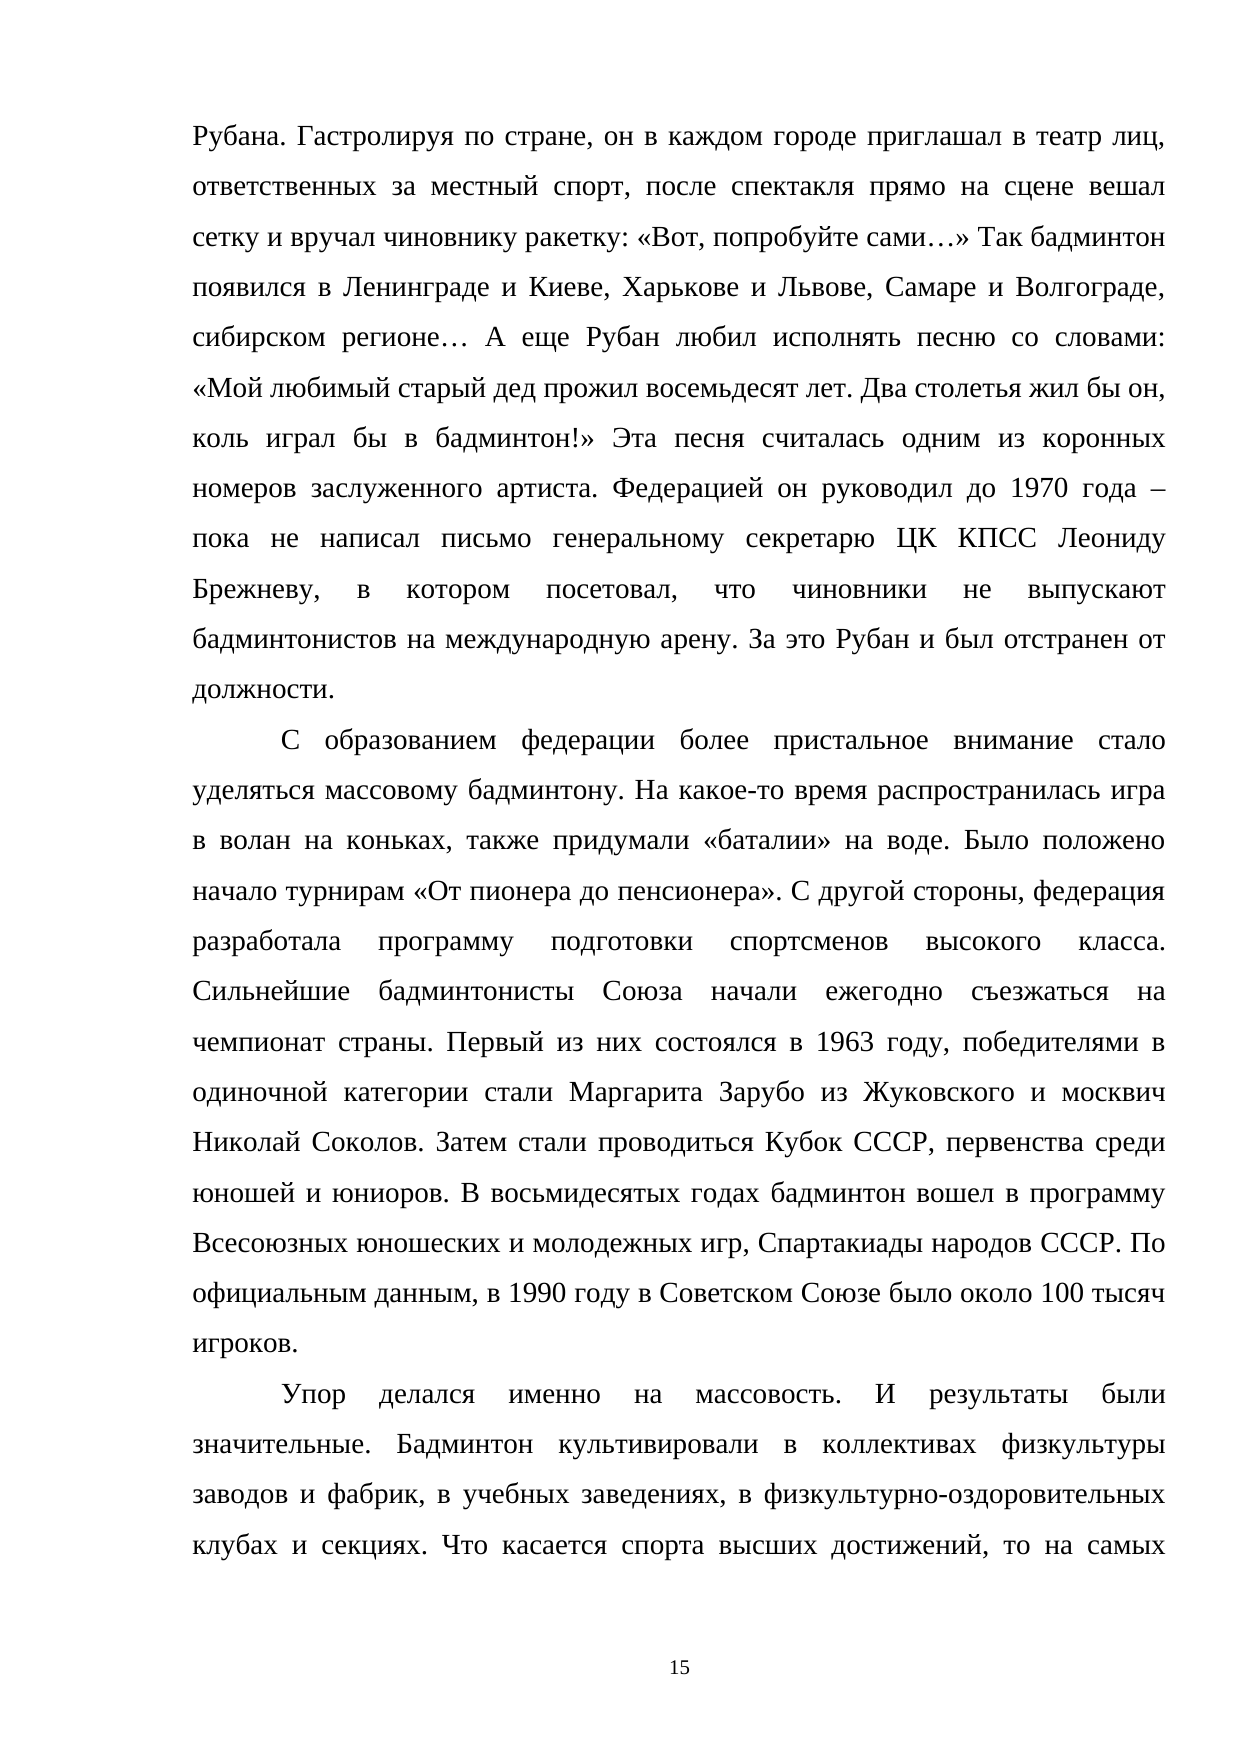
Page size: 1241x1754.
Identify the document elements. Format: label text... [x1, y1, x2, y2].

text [192, 1376, 1167, 1560]
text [192, 118, 1167, 705]
text С образованием федерации более пристальное внимание стало уделяться массовому бадминтону. На какое-то время распространилась игра в волан на коньках, также придумали «баталии» на воде. Было положено начало турнирам «От пионера до пенсионера». С другой стороны, федерация разработала программу подготовки спортсменов высокого класса. Сильнейшие бадминтонисты Союза начали ежегодно съезжаться на чемпионат страны. Первый из них состоялся в 1963 году, победителями в одиночной категории стали Маргарита Зарубо из Жуковского и москвич Николай Соколов. Затем стали проводиться Кубок СССР, первенства среди юношей и юниоров. В восьмидесятых годах бадминтон вошел в программу Всесоюзных юношеских и молодежных игр, Спартакиады народов СССР. По официальным данным, в 1990 году в Советском Союзе было около 100 тысяч игроков. [192, 722, 1167, 1359]
